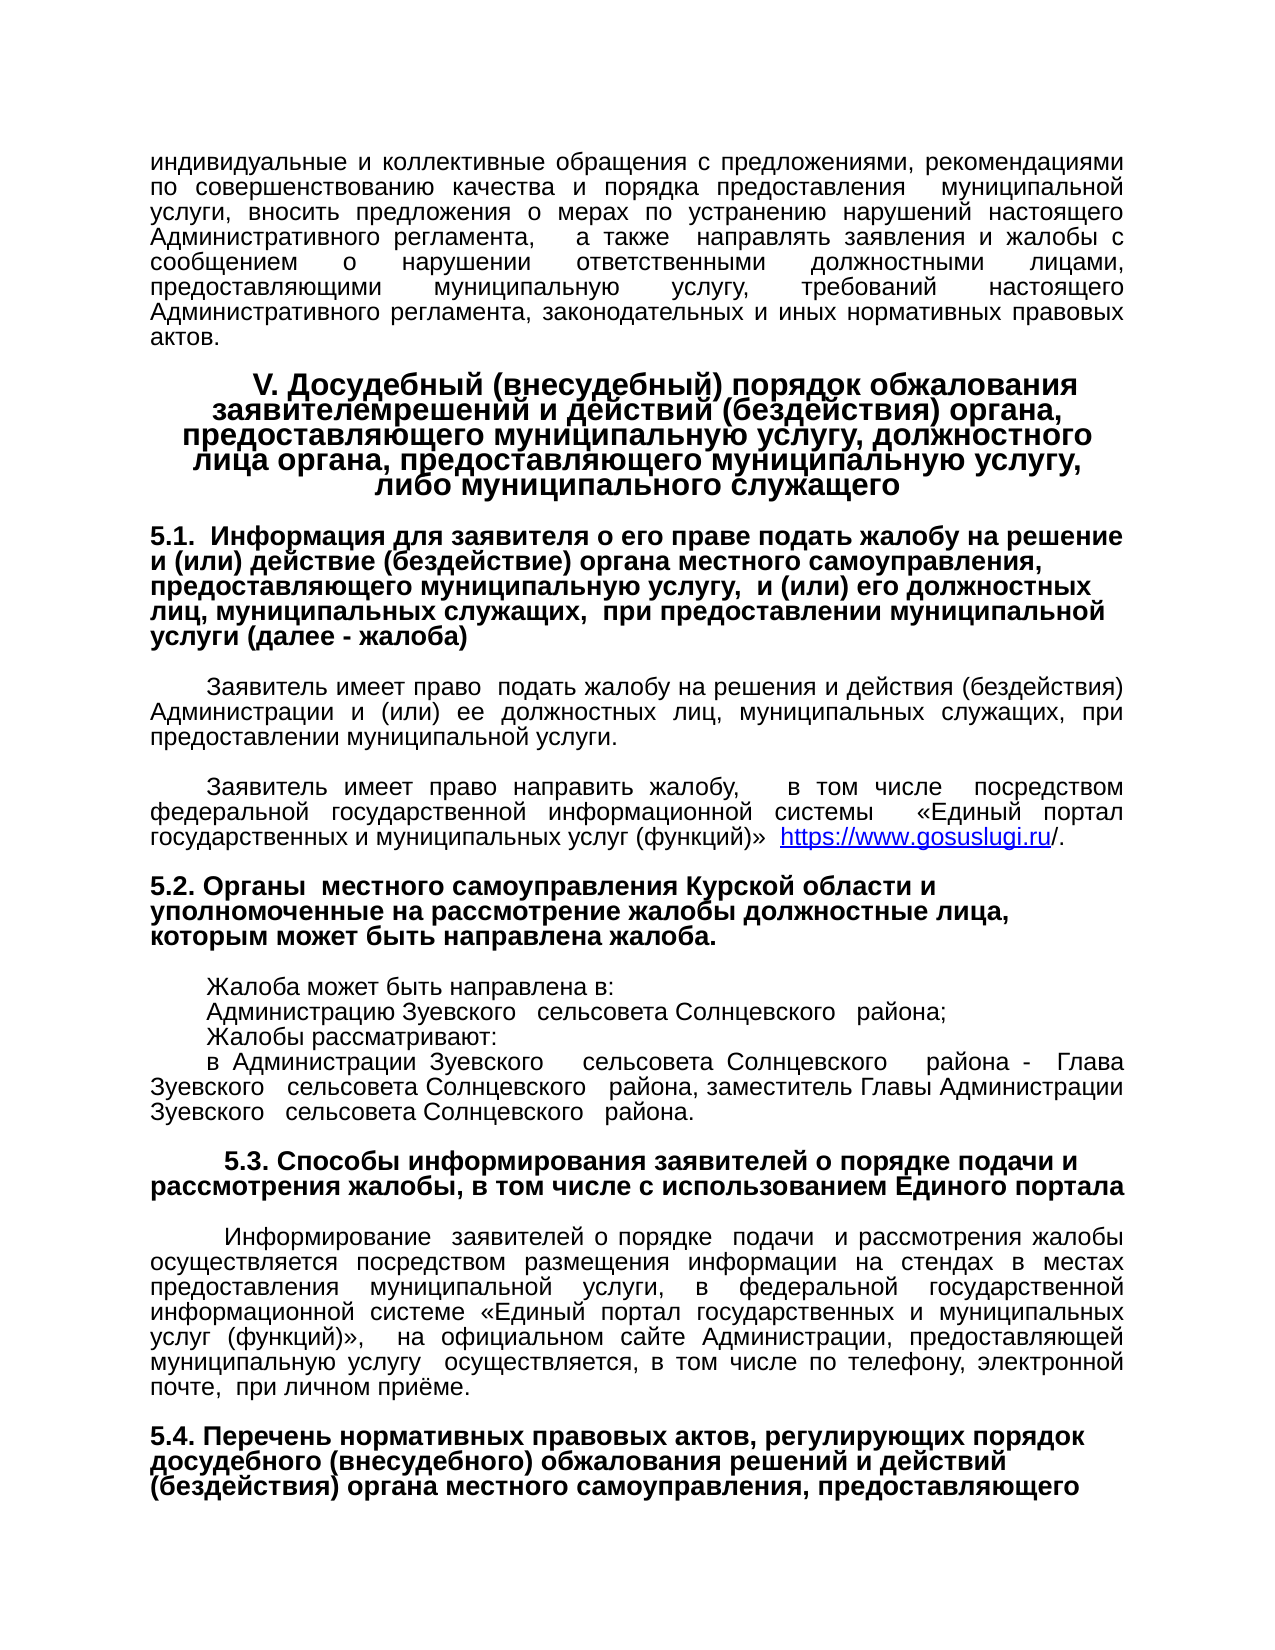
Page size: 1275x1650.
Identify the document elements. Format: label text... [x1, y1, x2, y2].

text Администрацию Зуевского сельсовета Солнцевского района; [150, 1000, 1125, 1025]
text Заявитель имеет право подать жалобу на решения и действия (бездействия) Администрации и (или) ее должностных лиц, муниципальных служащих, при предоставлении муниципальной услуги. [150, 675, 1125, 750]
text в Администрации Зуевского сельсовета Солнцевского района - Глава Зуевского сельсовета Солнцевского района, заместитель Главы Администрации Зуевского сельсовета Солнцевского района. [150, 1050, 1125, 1125]
text Жалобы рассматривают: [150, 1025, 1125, 1050]
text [150, 1425, 1125, 1500]
text 5.2. Органы местного самоуправления Курской области и уполномоченные на рассмотрение жалобы должностные лица, которым может быть направлена жалоба. [150, 875, 1125, 950]
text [150, 150, 1125, 350]
text Информирование заявителей о порядке подачи и рассмотрения жалобы осуществляется посредством размещения информации на стендах в местах предоставления муниципальной услуги, в федеральной государственной информационной системе «Единый портал государственных и муниципальных услуг (функций)», на официальном сайте Администрации, предоставляющей муниципальную услугу осуществляется, в том числе по телефону, электронной почте, при личном приёме. [150, 1225, 1125, 1400]
text V. Досудебный (внесудебный) порядок обжалования заявителемрешений и действий (бездействия) органа, предоставляющего муниципальную услугу, должностного лица органа, предоставляющего муниципальную услугу, либо муниципального служащего [150, 375, 1125, 500]
text Заявитель имеет право направить жалобу, в том числе посредством федеральной государственной информационной системы «Единый портал государственных и муниципальных услуг (функций)» httpsHYPERLINK "https://www.gosuslugi.ru/"://HYPERLINK "https://www.gosuslugi.ru/"wwwHYPERLINK "https://www.gosuslugi.ru/".HYPERLINK "https://www.gosuslugi.ru/"gosuslugiHYPERLINK "https://www.gosuslugi.ru/".HYPERLINK "https://www.gosuslugi.ru/"ru/. [150, 775, 1125, 850]
text Жалоба может быть направлена в: [150, 975, 1125, 1000]
text 5.1. Информация для заявителя о его праве подать жалобу на решение и (или) действие (бездействие) органа местного самоуправления, предоставляющего муниципальную услугу, и (или) его должностных лиц, муниципальных служащих, при предоставлении муниципальной услуги (далее - жалоба) [150, 525, 1125, 650]
text 5.3. Способы информирования заявителей о порядке подачи и рассмотрения жалобы, в том числе с использованием Единого портала [150, 1150, 1125, 1200]
